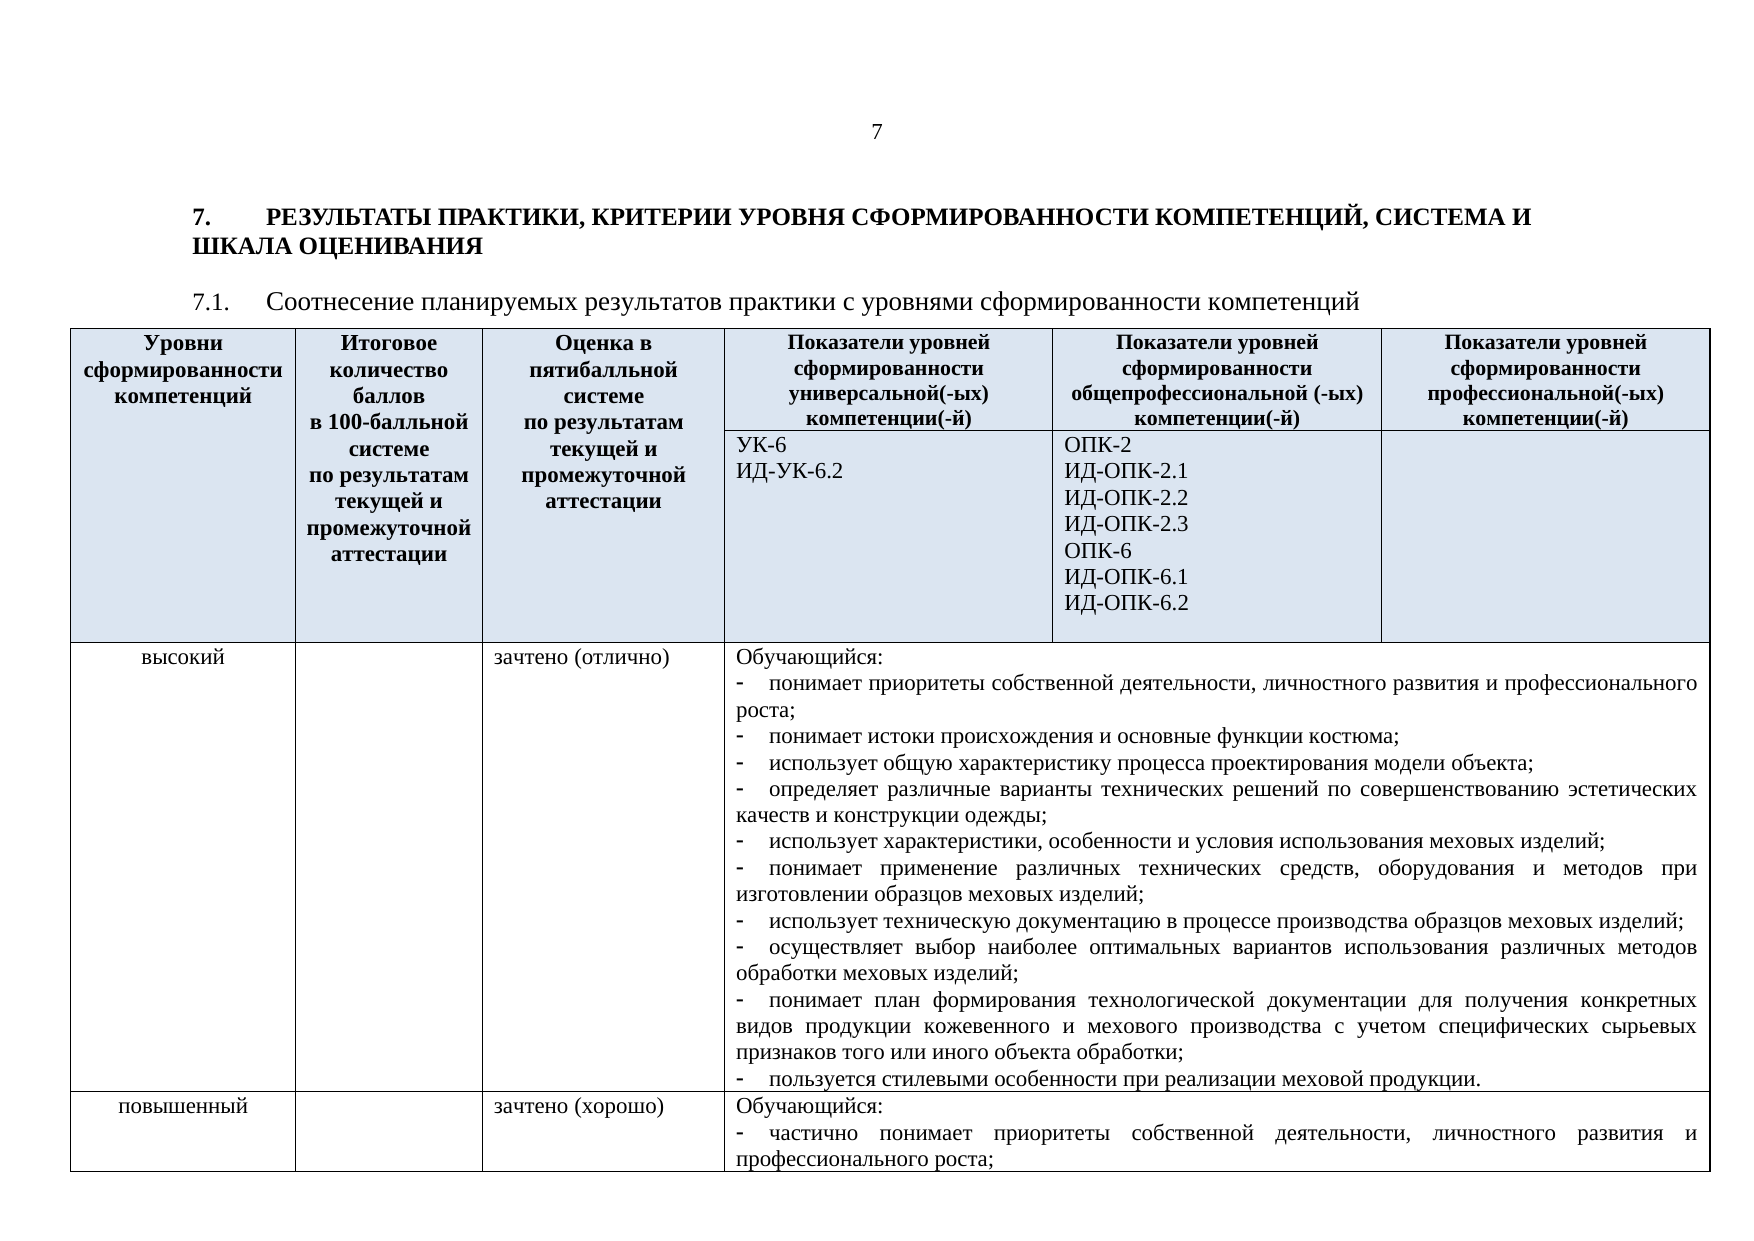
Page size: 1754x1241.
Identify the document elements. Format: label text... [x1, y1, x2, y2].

table_cell зачтено (хорошо) [483, 1092, 724, 1171]
table_cell зачтено (отлично) [483, 643, 724, 1091]
table_header Показатели уровней сформированности общепрофессиональной (-ых) компетенции(-й) [1053, 329, 1381, 430]
table_cell [296, 643, 482, 1091]
table_cell УК-6 ИД-УК-6.2 [725, 431, 1052, 642]
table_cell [725, 1092, 1709, 1171]
table_cell высокий [71, 643, 295, 1091]
table_header Показатели уровней сформированности профессиональной(-ых) компетенции(-й) [1382, 329, 1709, 430]
table_header Оценка в пятибалльной системе по результатам текущей и промежуточной аттестации [483, 329, 724, 642]
subtitle Соотнесение планируемых результатов практики с уровнями сформированности компетенций [192, 285, 1636, 316]
table_header Показатели уровней сформированности универсальной(-ых) компетенции(-й) [725, 329, 1052, 430]
table_cell [1382, 431, 1709, 642]
table_cell Обучающийся: понимает приоритеты собственной деятельности, личностного развития и профессионального роста; понимает истоки происхождения и основные функции костюма; использует общую характеристику процесса проектирования модели объекта; определяет различные варианты технических решений по совершенствованию эстетических качеств и конструкции одежды; использует характеристики, особенности и условия использования меховых изделий; понимает применение различных технических средств, оборудования и методов при изготовлении образцов меховых изделий; использует техническую документацию в процессе производства образцов меховых изделий; осуществляет выбор наиболее оптимальных вариантов использования различных методов обработки меховых изделий; понимает план формирования технологической документации для получения конкретных видов продукции кожевенного и мехового производства с учетом специфических сырьевых признаков того или иного объекта обработки; пользуется стилевыми особенности при реализации меховой продукции. [725, 643, 1709, 1091]
table_cell повышенный [71, 1092, 295, 1171]
table_cell [296, 1092, 482, 1171]
table_header Уровни сформированности компетенций [71, 329, 295, 642]
table_cell ОПК-2 ИД-ОПК-2.1 ИД-ОПК-2.2 ИД-ОПК-2.3 ОПК-6 ИД-ОПК-6.1 ИД-ОПК-6.2 [1053, 431, 1381, 642]
table_header Итоговое количество баллов в 100-балльной системе по результатам текущей и промежуточной аттестации [296, 329, 482, 642]
subtitle РЕЗУЛЬТАТЫ ПРАКТИКИ, КРИТЕРИИ УРОВНЯ СФОРМИРОВАННОСТИ КОМПЕТЕНЦИЙ, СИСТЕМА И ШКАЛА ОЦЕНИВАНИЯ [192, 202, 1636, 260]
